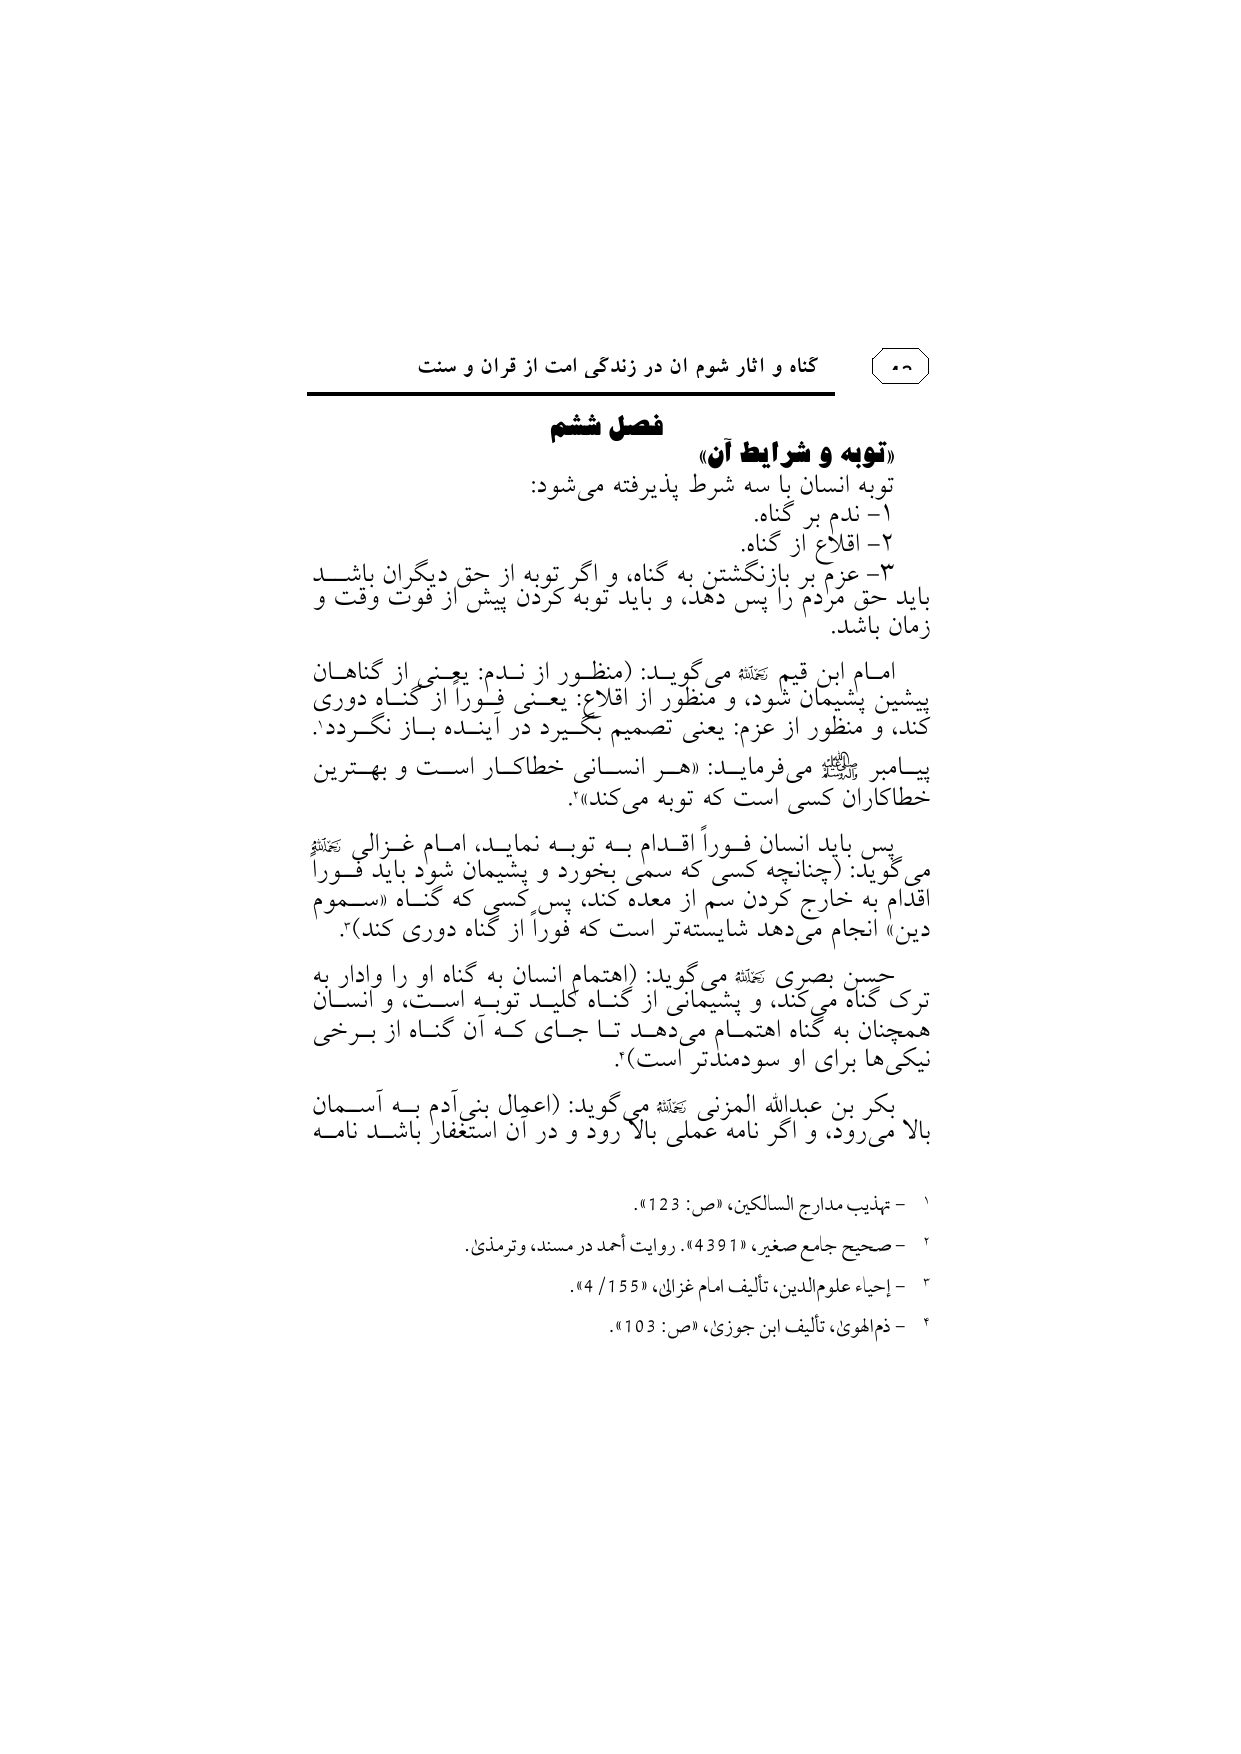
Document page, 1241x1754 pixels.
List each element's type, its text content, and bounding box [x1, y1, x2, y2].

text 2- اقلاع از گناه. [311, 528, 929, 557]
text حسن بصری : می‌گوید: (اهتمام انسان به گناه او را وادار به ترک گناه می‌کند، و پشیمانی از گناه کلید توبه است، و انسان همچنان به گناه اهتمام می‌دهد تا جای که آن گناه از برخی نیکی‌ها برای او سودمند‌تر است). [311, 949, 929, 1079]
subtitle «توبه و شرایط آن» [311, 441, 929, 468]
text 1- ندم بر گناه. [311, 498, 929, 528]
subtitle فصل ششم [311, 413, 929, 441]
text توبه انسان با سه شرط پذیرفته می‌شود: [311, 468, 929, 498]
text پس باید انسان فوراً اقدام به توبه نماید، امام غزالی : می‌گوید: (چنانچه کسی که سمی بخورد و پشیمان شود بايد فوراً اقدام به خارج کردن سم از معده کند، پس کسی که گناه «سموم دین» انجام می‌دهد شایسته‌تر است که فوراً از گناه دوری کند). [311, 818, 929, 949]
text امام ابن قیم : می‌گوید: (منظور از ندم: یعنی از گناهان پیشین پشیمان شود، و منظور از اقلاع: یعنی فوراً از گناه دوری کند، و منظور از عزم: یعنی تصمیم بگیرد در آینده باز نگردد. پیامبر ص می‌فرماید: «هر انسانی خطاکار است و بهترین خطاکاران کسی است که توبه می‌کند». [311, 646, 929, 818]
text 3- عزم بر بازنگشتن به گناه، و اگر توبه از حق دیگران باشد باید حق مردم را پس دهد، و باید توبه کردن پیش از فوت وقت و زمان باشد. [311, 557, 929, 646]
text بکر بن عبدالله المزنی : می‌گوید: (اعمال بنی‌آدم به آسمان بالا می‌رود، و اگر نامه عملی بالا رود و در آن استغفار باشد نامه اعمالش درخشان است، و اگر نامه عملی بالا رود و در آن استغفاری نباشد بصورت سیاه بالا می‌رود). [311, 1079, 929, 1151]
